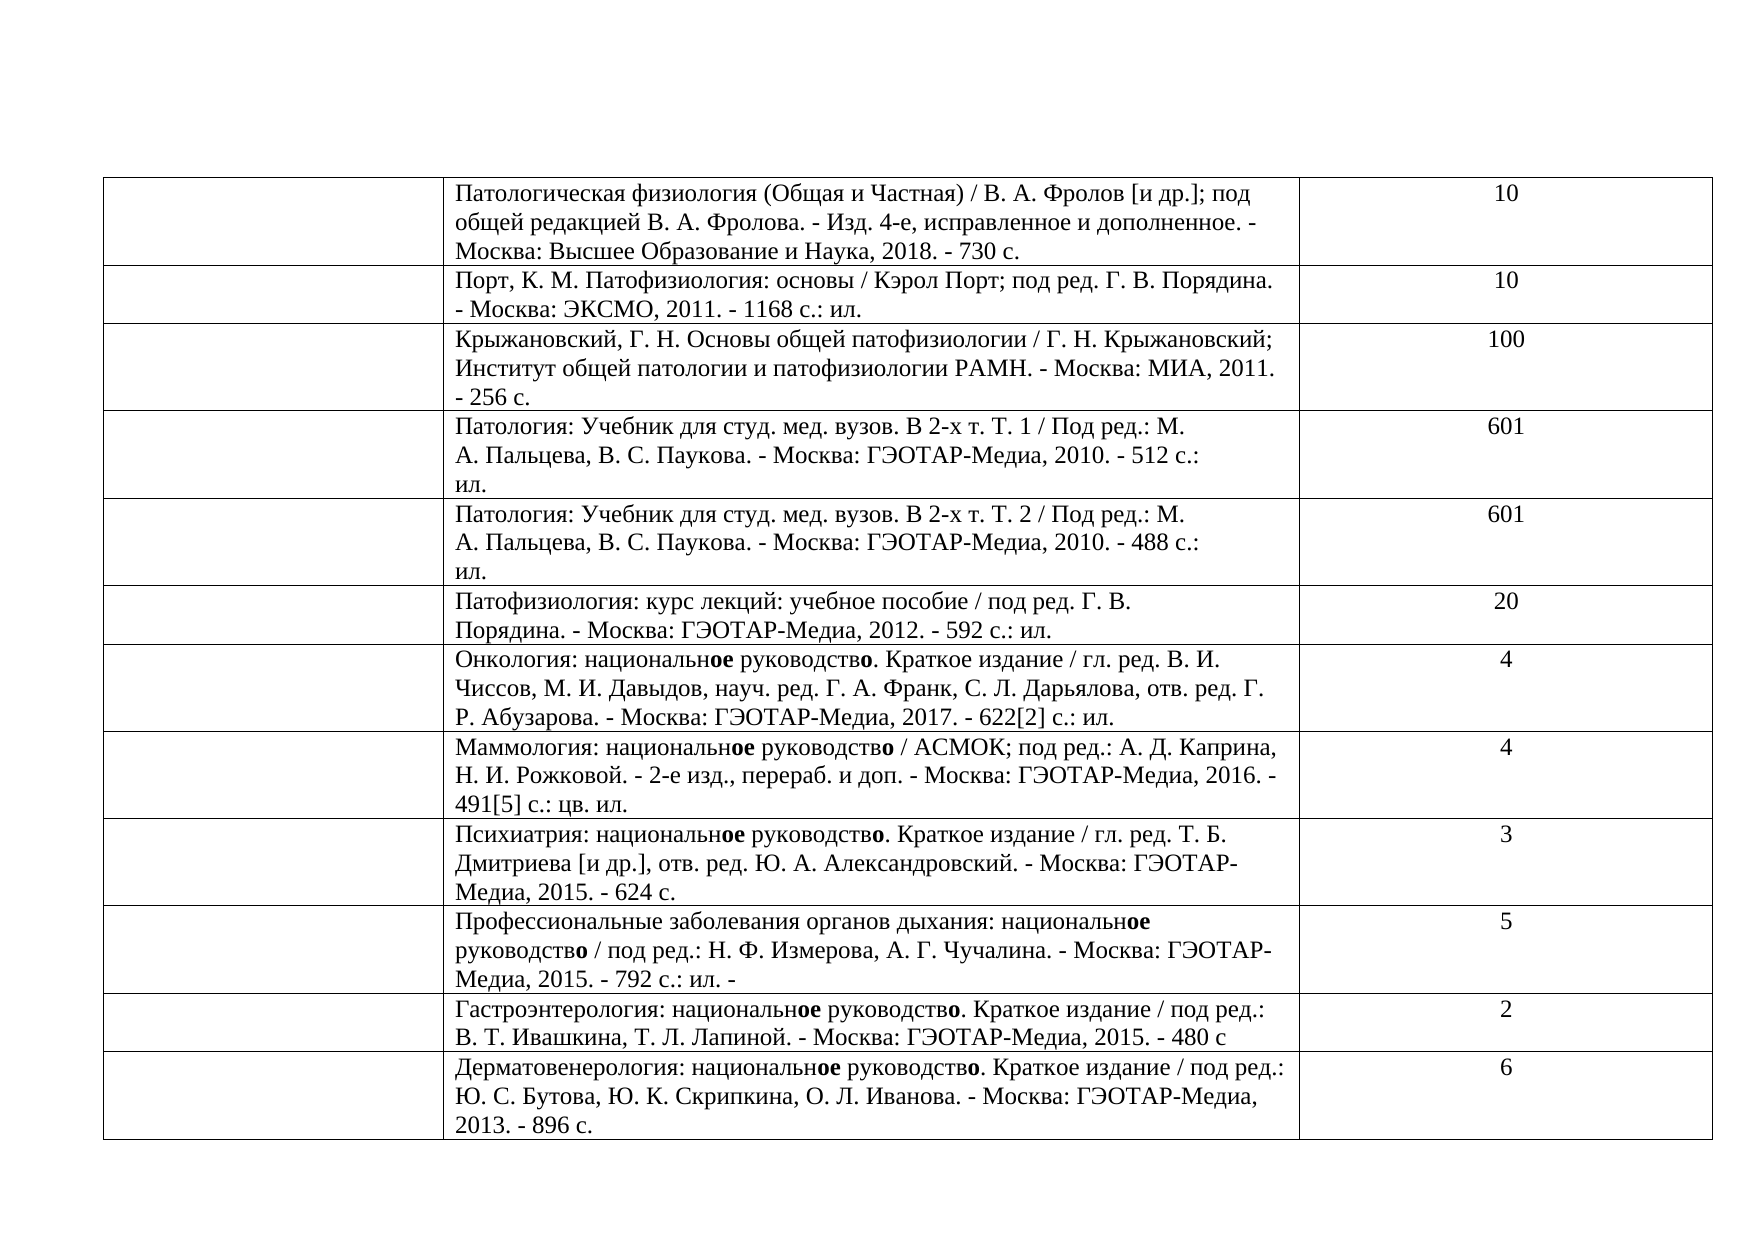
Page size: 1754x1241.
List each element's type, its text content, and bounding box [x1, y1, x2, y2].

table_cell [104, 732, 443, 818]
table_cell Профессиональные заболевания органов дыхания: национальное руководство / под ред.: Н. Ф. Измерова, А. Г. Чучалина. - Москва: ГЭОТАР-Медиа, 2015. - 792 с.: ил. - [444, 906, 1299, 993]
table_cell 100 [1300, 324, 1712, 410]
table_cell 601 [1300, 411, 1712, 498]
table_cell 6 [1300, 1052, 1712, 1138]
table_cell 10 [1300, 266, 1712, 323]
table_cell [104, 324, 443, 410]
table_cell 2 [1300, 994, 1712, 1051]
table_cell 5 [1300, 906, 1712, 993]
table_cell [104, 819, 443, 905]
table_cell Онкология: национальное руководство. Краткое издание / гл. ред. В. И. Чиссов, М. И. Давыдов, науч. ред. Г. А. Франк, C. Л. Дарьялова, отв. ред. Г. Р. Абузарова. - Москва: ГЭОТАР-Медиа, 2017. - 622[2] c.: ил. [444, 645, 1299, 731]
table_cell Психиатрия: национальное руководство. Краткое издание / гл. ред. Т. Б. Дмитриева [и др.], отв. ред. Ю. А. Александровский. - Москва: ГЭОТАР-Медиа, 2015. - 624 с. [444, 819, 1299, 905]
table_cell Патология: Учебник для студ. мед. вузов. В 2-х т. Т. 2 / Под ред.: М. А. Пальцева, В. С. Паукова. - Москва: ГЭОТАР-Медиа, 2010. - 488 с.: ил. [444, 499, 1299, 585]
table_cell 4 [1300, 732, 1712, 818]
table_cell Гастроэнтерология: национальное руководство. Краткое издание / под ред.: В. Т. Ивашкина, Т. Л. Лапиной. - Москва: ГЭОТАР-Медиа, 2015. - 480 с [444, 994, 1299, 1051]
table_cell [104, 266, 443, 323]
table_cell [104, 178, 443, 264]
table_cell Маммология: национальное руководство / АСМОК; под ред.: А. Д. Каприна, Н. И. Рожковой. - 2-е изд., перераб. и доп. - Москва: ГЭОТАР-Медиа, 2016. - 491[5] c.: цв. ил. [444, 732, 1299, 818]
table_cell [104, 586, 443, 643]
table_cell Патология: Учебник для студ. мед. вузов. В 2-х т. Т. 1 / Под ред.: М. А. Пальцева, В. С. Паукова. - Москва: ГЭОТАР-Медиа, 2010. - 512 с.: ил. [444, 411, 1299, 498]
table_cell 3 [1300, 819, 1712, 905]
table_cell [104, 994, 443, 1051]
table_cell 20 [1300, 586, 1712, 643]
table_cell Патологическая физиология (Общая и Частная) / В. А. Фролов [и др.]; под общей редакцией В. А. Фролова. - Изд. 4-е, исправленное и дополненное. - Москва: Высшее Образование и Наука, 2018. - 730 с. [444, 178, 1299, 264]
table_cell [104, 1052, 443, 1138]
table_cell [104, 499, 443, 585]
table_cell [104, 411, 443, 498]
table_cell Порт, К. М. Патофизиология: основы / Кэрол Порт; под ред. Г. В. Порядина. - Москва: ЭКСМО, 2011. - 1168 с.: ил. [444, 266, 1299, 323]
table_cell [104, 645, 443, 731]
table_cell [104, 906, 443, 993]
table_cell Дерматовенерология: национальное руководство. Краткое издание / под ред.: Ю. С. Бутова, Ю. К. Скрипкина, О. Л. Иванова. - Москва: ГЭОТАР-Медиа, 2013. - 896 с. [444, 1052, 1299, 1138]
table_cell 4 [1300, 645, 1712, 731]
table_cell Патофизиология: курс лекций: учебное пособие / под ред. Г. В. Порядина. - Москва: ГЭОТАР-Медиа, 2012. - 592 с.: ил. [444, 586, 1299, 643]
table_cell 601 [1300, 499, 1712, 585]
table_cell 10 [1300, 178, 1712, 264]
table_cell Крыжановский, Г. Н. Основы общей патофизиологии / Г. Н. Крыжановский; Институт общей патологии и патофизиологии РАМН. - Москва: МИА, 2011. - 256 с. [444, 324, 1299, 410]
